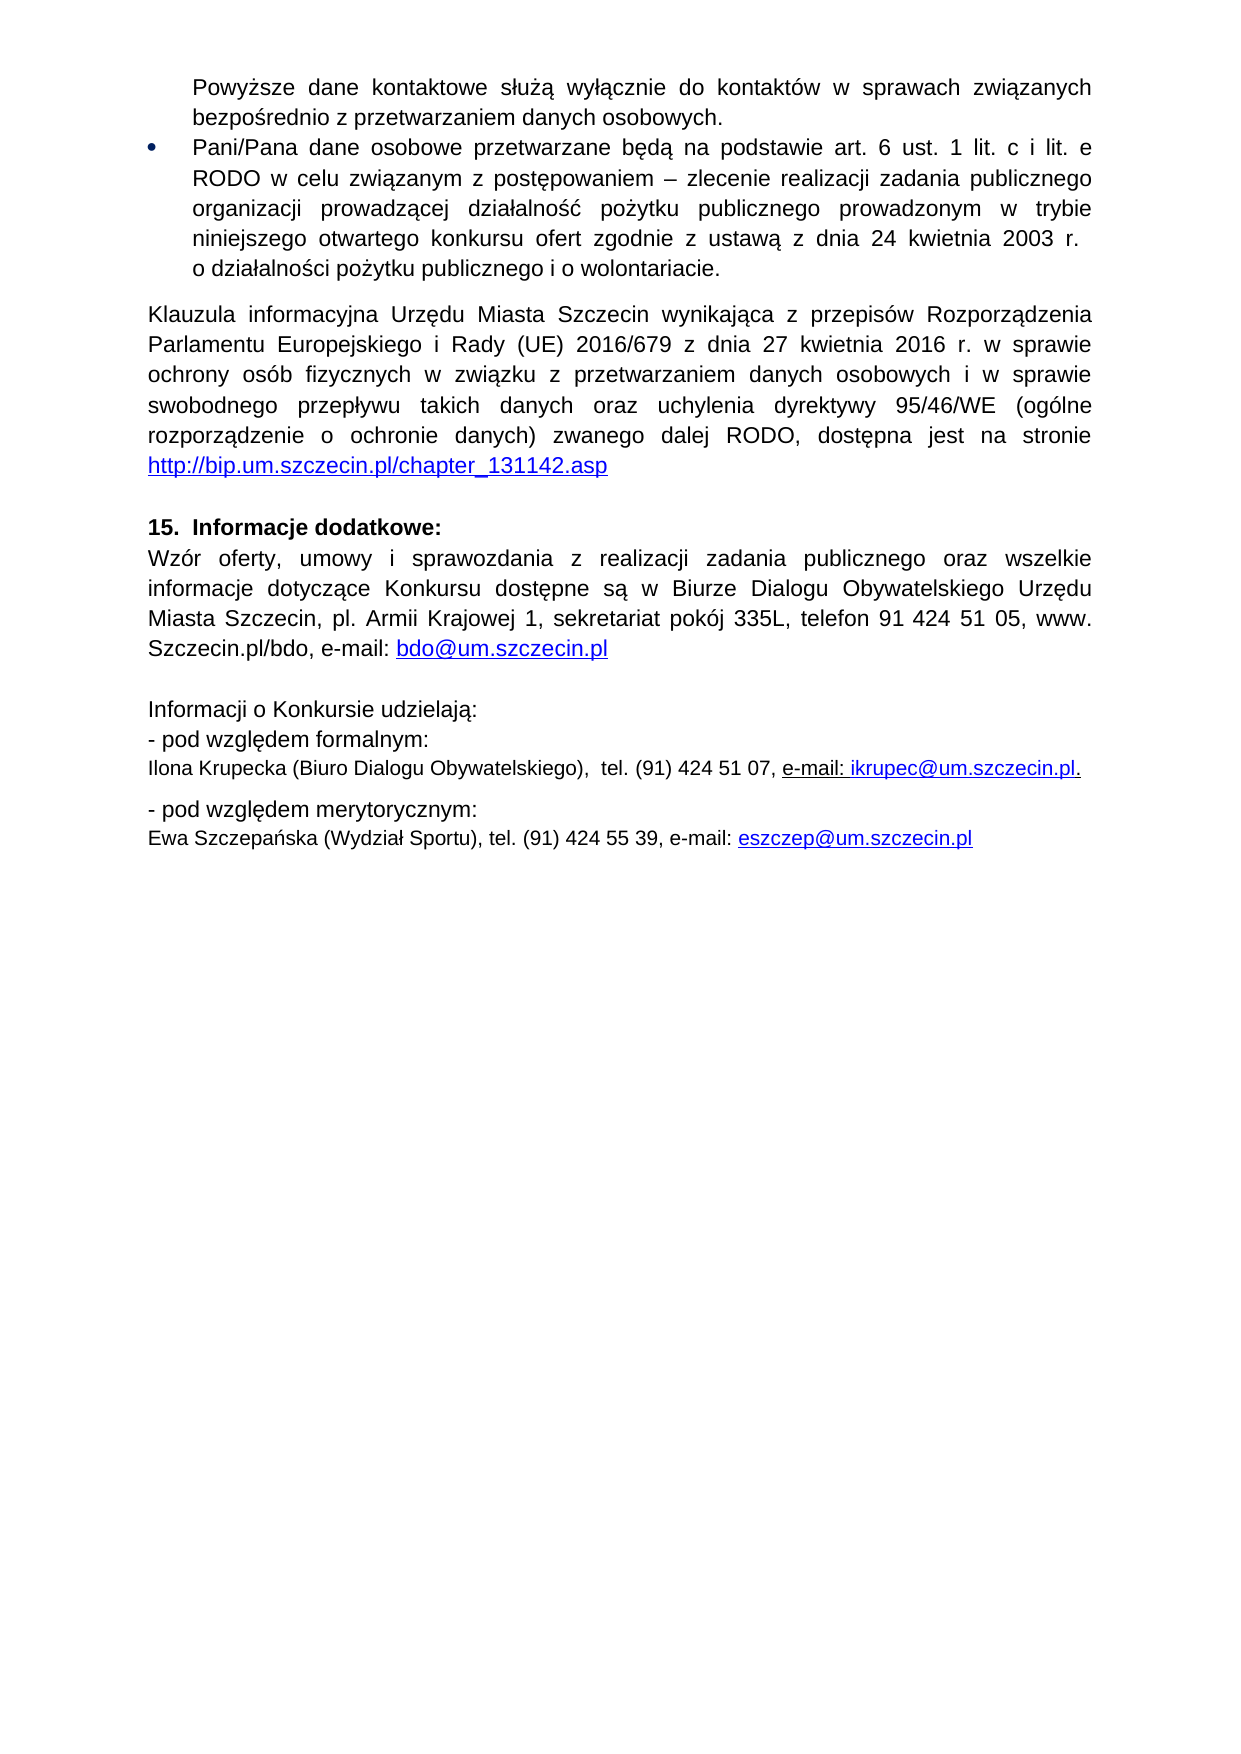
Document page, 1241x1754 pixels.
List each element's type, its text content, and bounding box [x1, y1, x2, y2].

text Wzór oferty, umowy i sprawozdania z realizacji zadania publicznego oraz wszelkie informacje dotyczące Konkursu dostępne są w Biurze Dialogu Obywatelskiego Urzędu Miasta Szczecin, pl. Armii Krajowej 1, sekretariat pokój 335L, telefon 91 424 51 05, www. Szczecin.pl/bdo, e-mail: bdo@um.szczecin.pl [148, 544, 1093, 662]
list Pani/Pana dane osobowe przetwarzane będą na podstawie art. 6 ust. 1 lit. c i lit. e RODO w celu związanym z postępowaniem – zlecenie realizacji zadania publicznego organizacji prowadzącej działalność pożytku publicznego prowadzonym w trybie niniejszego otwartego konkursu ofert zgodnie z ustawą z dnia 24 kwietnia 2003 r. o działalności pożytku publicznego i o wolontariacie. [148, 134, 1093, 281]
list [148, 74, 1093, 130]
text - pod względem merytorycznym: [148, 796, 1093, 822]
text Ewa Szczepańska (Wydział Sportu), tel. (91) 424 55 39, e-mail: eszczep@um.szczecin.pl [148, 826, 1093, 850]
text 15. Informacje dodatkowe: [148, 514, 1093, 541]
text Ilona Krupecka (Biuro Dialogu Obywatelskiego), tel. (91) 424 51 07, e-mail: ikrupec@um.szczecin.pl. [148, 756, 1093, 780]
text Klauzula informacyjna Urzędu Miasta Szczecin wynikająca z przepisów Rozporządzenia Parlamentu Europejskiego i Rady (UE) 2016/679 z dnia 27 kwietnia 2016 r. w sprawie ochrony osób fizycznych w związku z przetwarzaniem danych osobowych i w sprawie swobodnego przepływu takich danych oraz uchylenia dyrektywy 95/46/WE (ogólne rozporządzenie o ochronie danych) zwanego dalej RODO, dostępna jest na stronie http://bip.um.szczecin.pl/chapter_131142.asp [148, 301, 1093, 478]
text - pod względem formalnym: [148, 726, 1093, 752]
text Informacji o Konkursie udzielają: [148, 696, 1093, 722]
